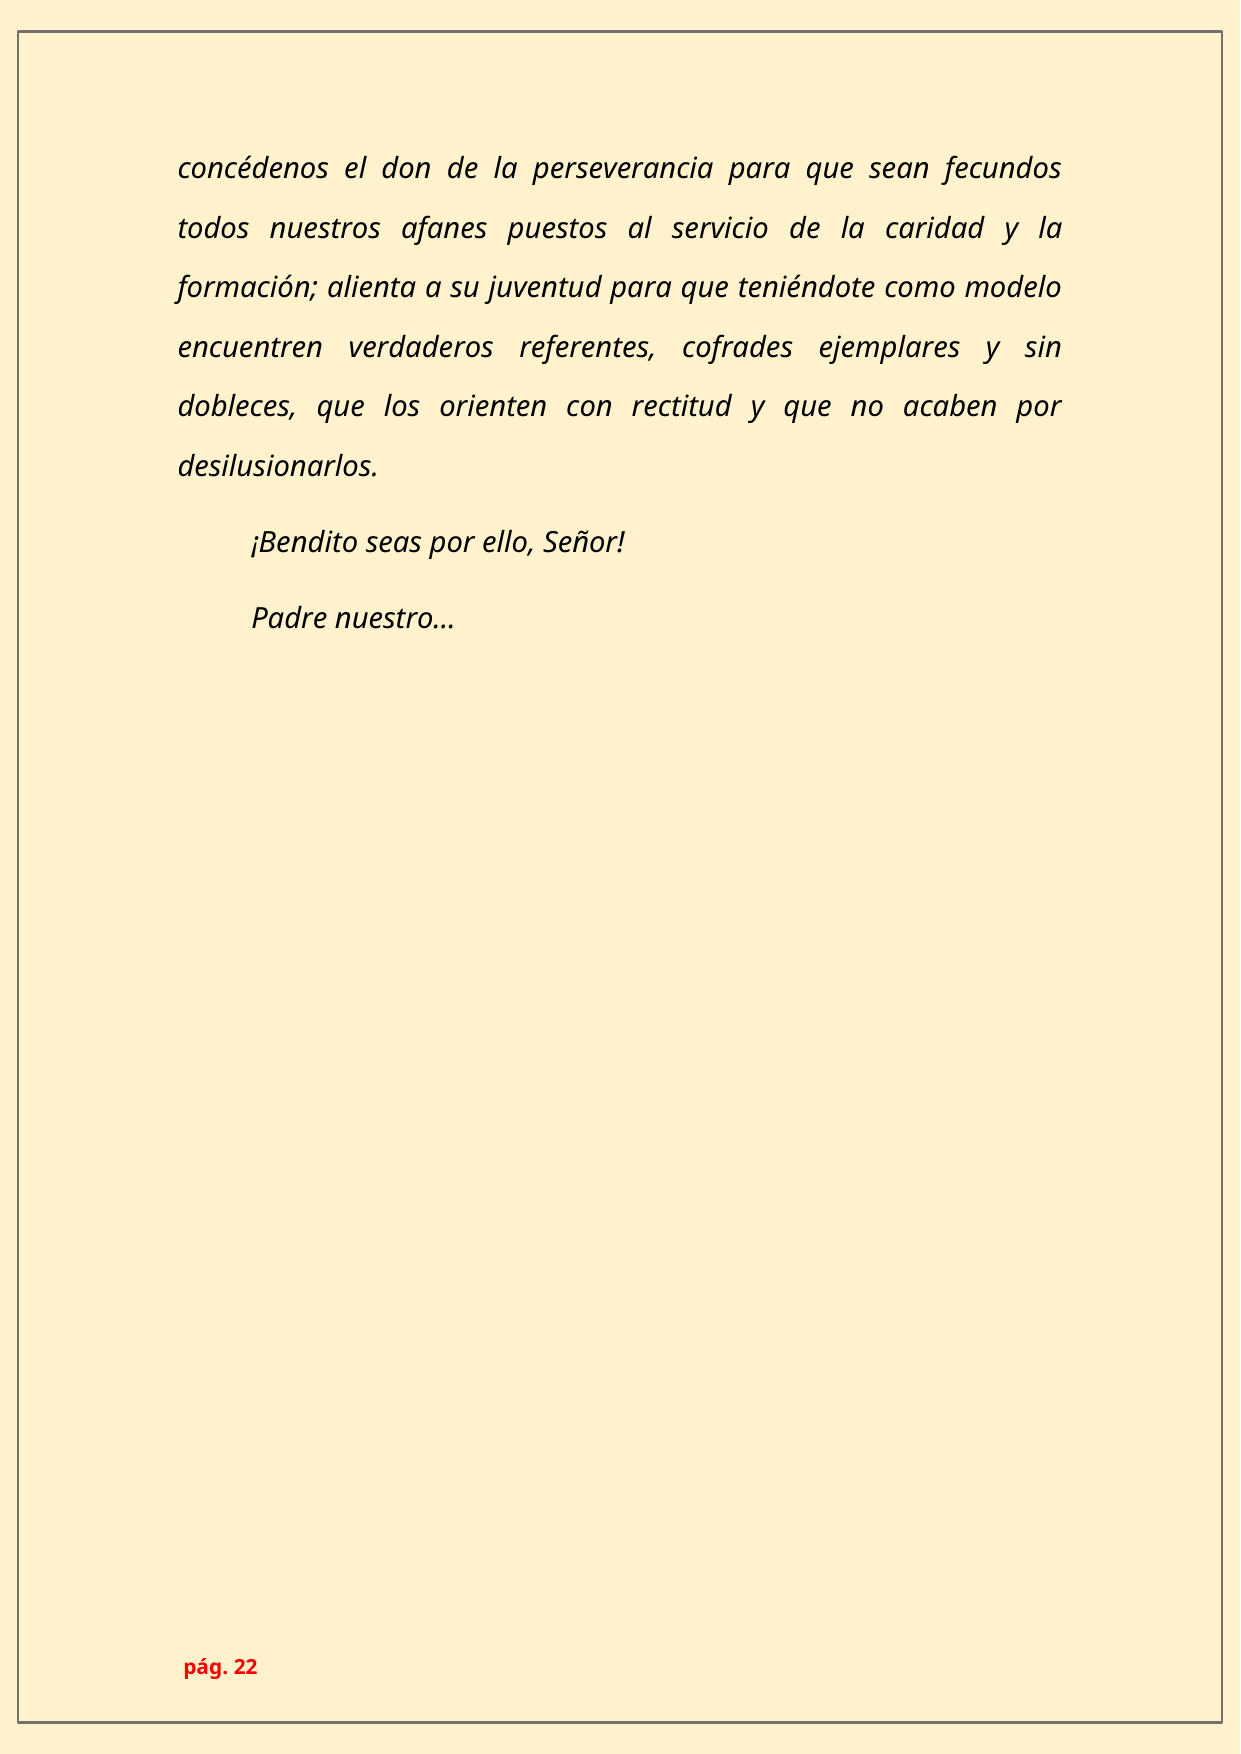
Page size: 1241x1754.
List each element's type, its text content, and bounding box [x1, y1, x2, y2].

text ¡Bendito seas por ello, Señor! [177, 521, 1063, 561]
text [177, 148, 1063, 485]
text Padre nuestro… [177, 597, 1063, 637]
